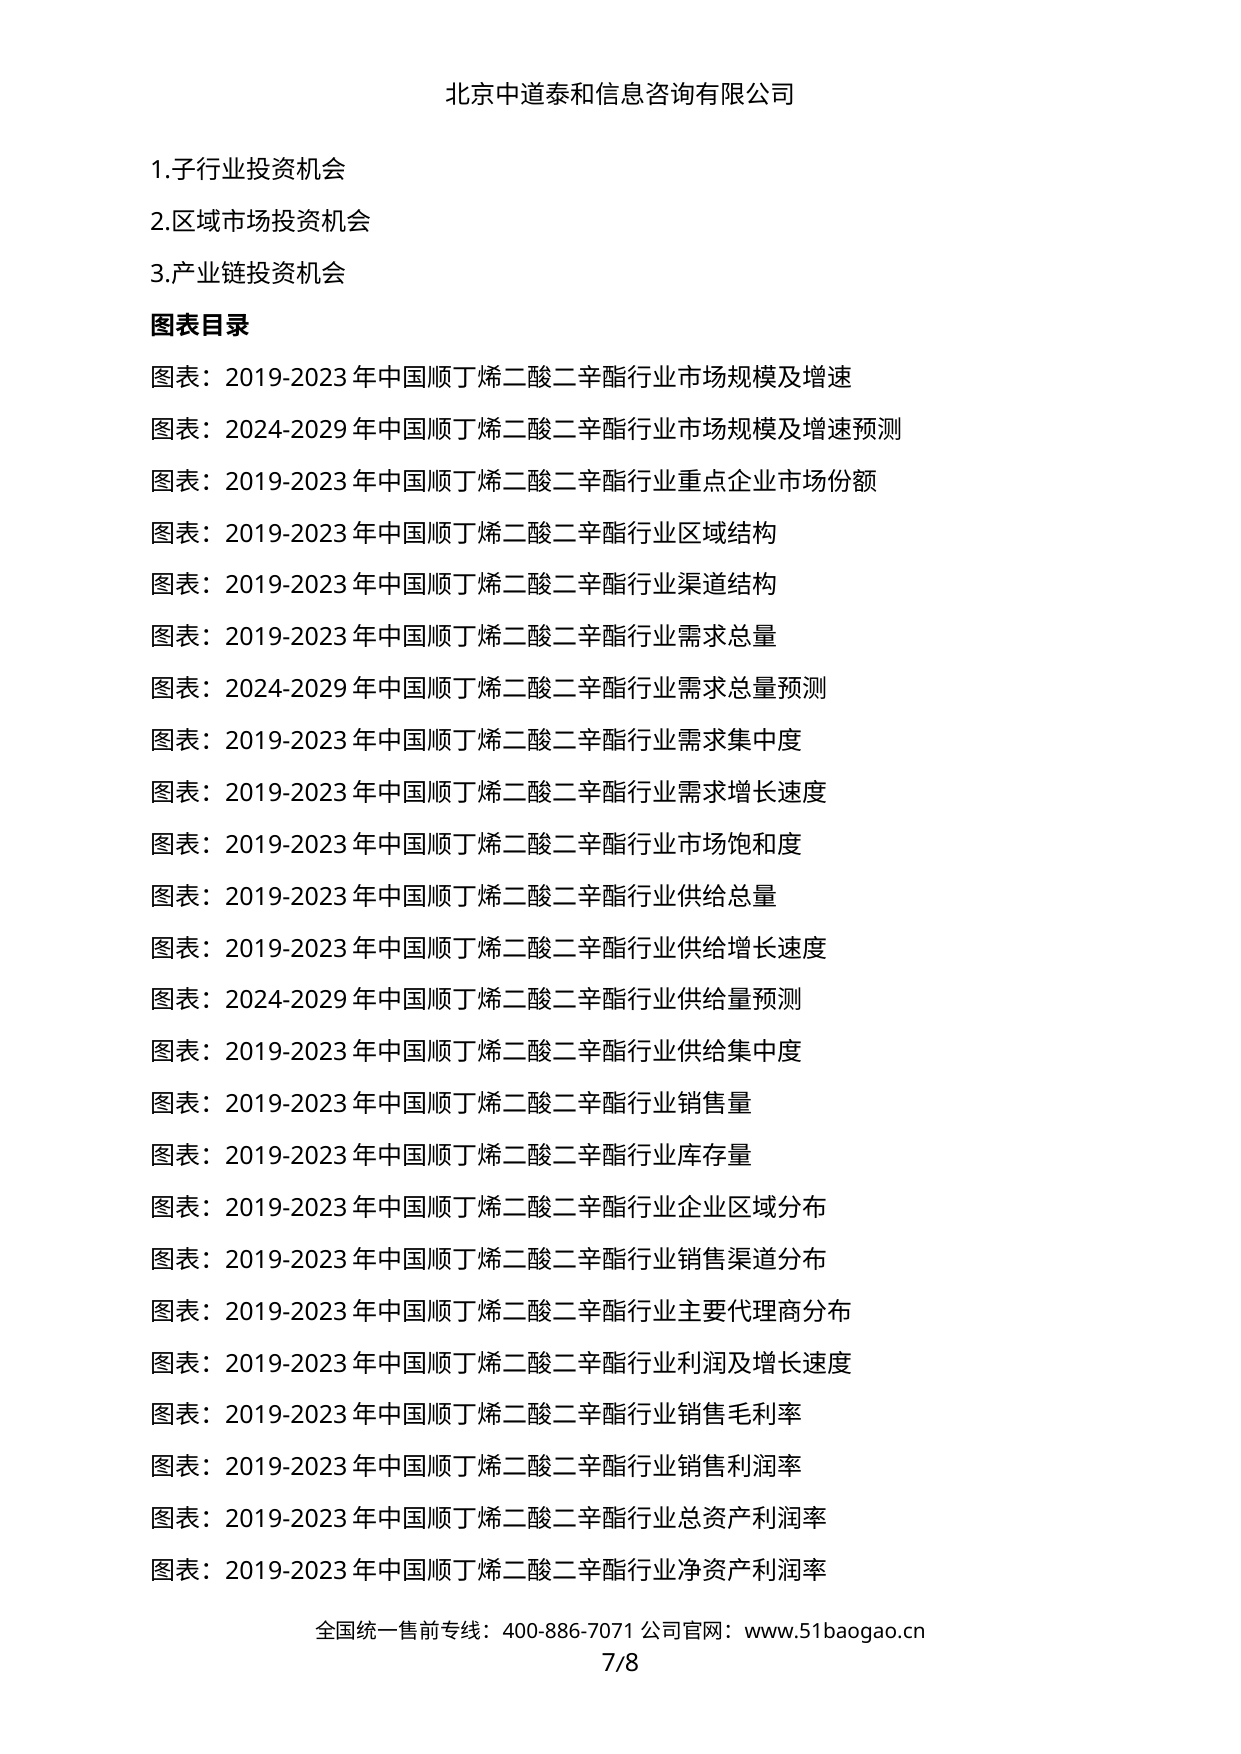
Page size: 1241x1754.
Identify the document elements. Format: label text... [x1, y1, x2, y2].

text 图表：2019-2023年中国顺丁烯二酸二辛酯行业供给总量 [150, 876, 1090, 912]
text 图表：2019-2023年中国顺丁烯二酸二辛酯行业重点企业市场份额 [150, 461, 1090, 497]
text 3.产业链投资机会 [150, 254, 1090, 290]
text 图表：2019-2023年中国顺丁烯二酸二辛酯行业区域结构 [150, 513, 1090, 549]
text 图表：2019-2023年中国顺丁烯二酸二辛酯行业主要代理商分布 [150, 1291, 1090, 1327]
text 图表：2019-2023年中国顺丁烯二酸二辛酯行业销售渠道分布 [150, 1239, 1090, 1276]
text 图表：2019-2023年中国顺丁烯二酸二辛酯行业渠道结构 [150, 565, 1090, 601]
text 图表：2019-2023年中国顺丁烯二酸二辛酯行业净资产利润率 [150, 1551, 1090, 1587]
text 1.子行业投资机会 [150, 150, 1090, 186]
text 图表：2019-2023年中国顺丁烯二酸二辛酯行业市场规模及增速 [150, 357, 1090, 394]
text 图表目录 [150, 306, 1090, 342]
text 图表：2019-2023年中国顺丁烯二酸二辛酯行业销售利润率 [150, 1447, 1090, 1483]
text 图表：2024-2029年中国顺丁烯二酸二辛酯行业供给量预测 [150, 980, 1090, 1016]
text 图表：2019-2023年中国顺丁烯二酸二辛酯行业供给增长速度 [150, 928, 1090, 964]
text 图表：2019-2023年中国顺丁烯二酸二辛酯行业总资产利润率 [150, 1499, 1090, 1535]
text 图表：2019-2023年中国顺丁烯二酸二辛酯行业企业区域分布 [150, 1187, 1090, 1224]
text 图表：2019-2023年中国顺丁烯二酸二辛酯行业利润及增长速度 [150, 1343, 1090, 1379]
text 图表：2019-2023年中国顺丁烯二酸二辛酯行业销售毛利率 [150, 1395, 1090, 1431]
text 图表：2019-2023年中国顺丁烯二酸二辛酯行业供给集中度 [150, 1032, 1090, 1068]
text 图表：2024-2029年中国顺丁烯二酸二辛酯行业需求总量预测 [150, 669, 1090, 705]
text 图表：2019-2023年中国顺丁烯二酸二辛酯行业需求集中度 [150, 721, 1090, 757]
text 图表：2019-2023年中国顺丁烯二酸二辛酯行业库存量 [150, 1136, 1090, 1172]
text 图表：2019-2023年中国顺丁烯二酸二辛酯行业销售量 [150, 1084, 1090, 1120]
text 2.区域市场投资机会 [150, 202, 1090, 238]
text 图表：2019-2023年中国顺丁烯二酸二辛酯行业需求增长速度 [150, 772, 1090, 809]
text 图表：2019-2023年中国顺丁烯二酸二辛酯行业需求总量 [150, 617, 1090, 653]
text 图表：2019-2023年中国顺丁烯二酸二辛酯行业市场饱和度 [150, 824, 1090, 861]
text 图表：2024-2029年中国顺丁烯二酸二辛酯行业市场规模及增速预测 [150, 409, 1090, 446]
